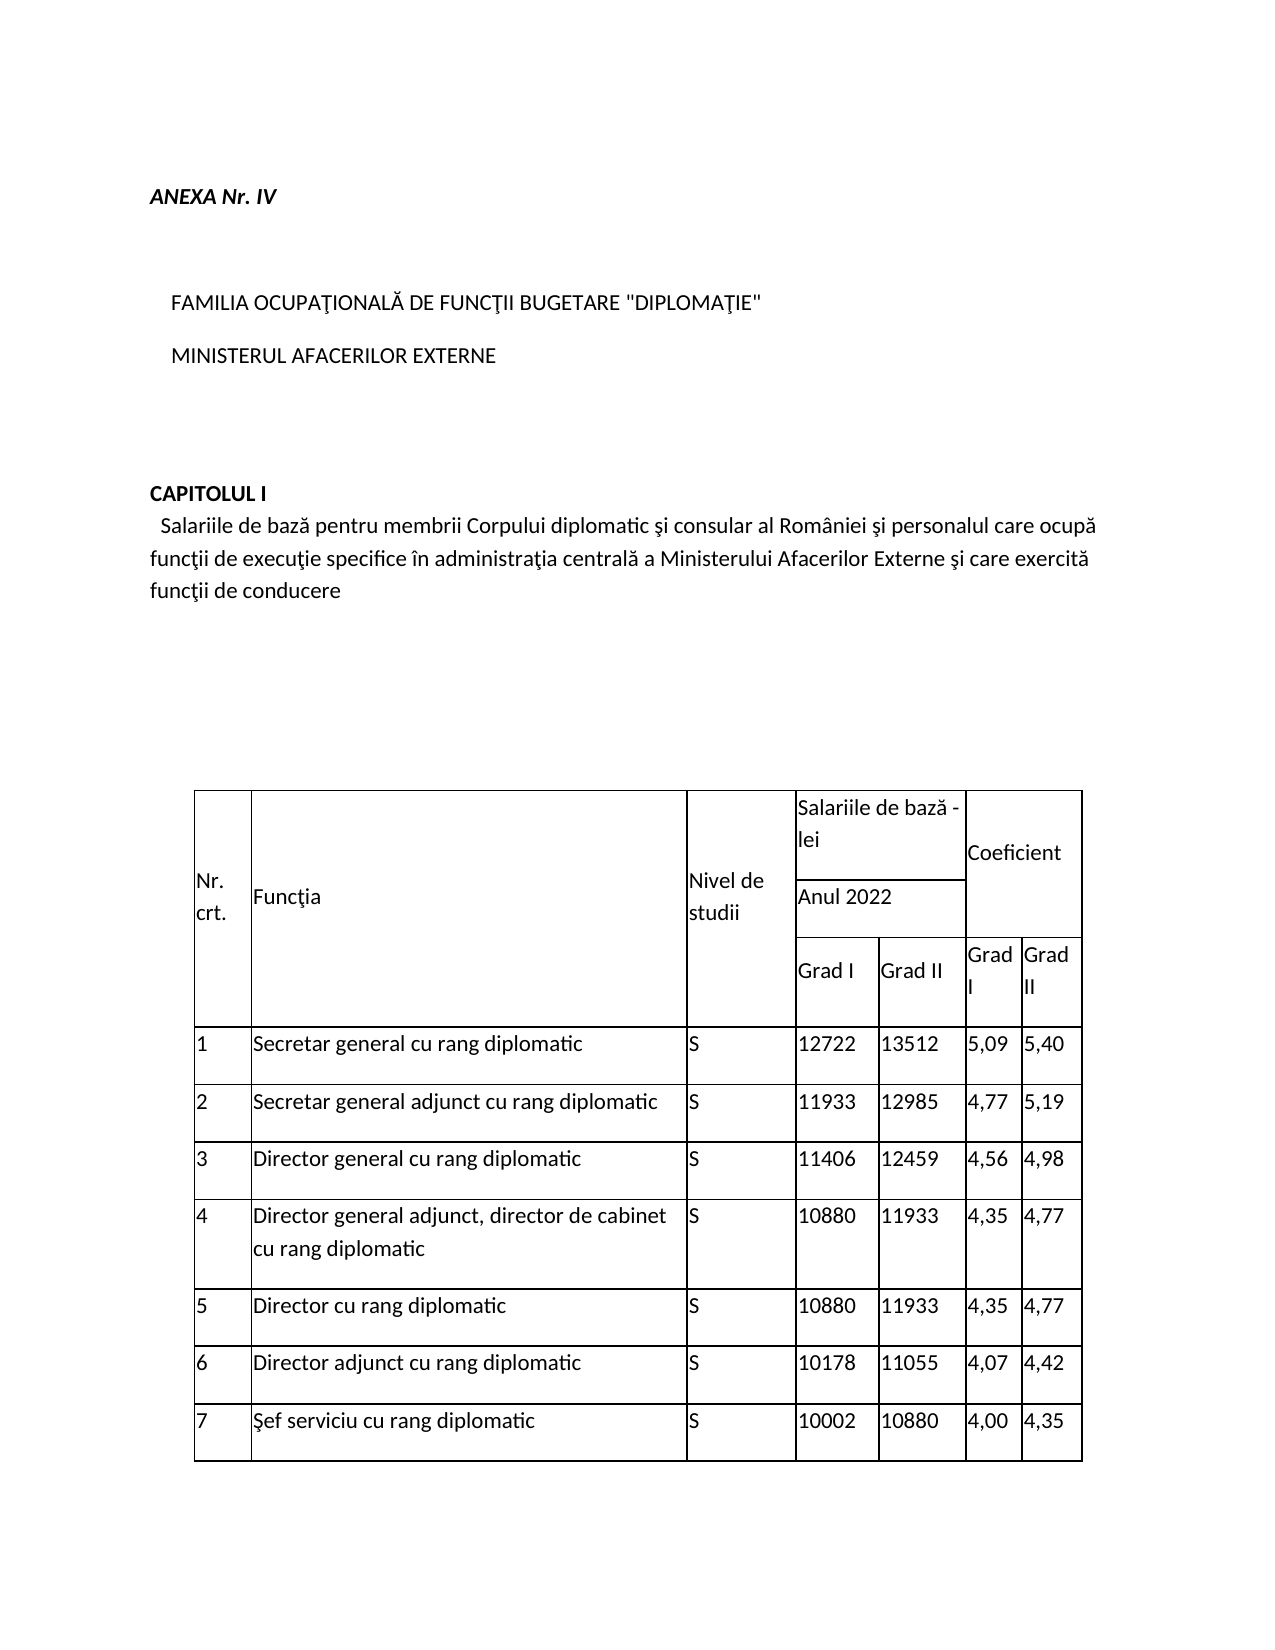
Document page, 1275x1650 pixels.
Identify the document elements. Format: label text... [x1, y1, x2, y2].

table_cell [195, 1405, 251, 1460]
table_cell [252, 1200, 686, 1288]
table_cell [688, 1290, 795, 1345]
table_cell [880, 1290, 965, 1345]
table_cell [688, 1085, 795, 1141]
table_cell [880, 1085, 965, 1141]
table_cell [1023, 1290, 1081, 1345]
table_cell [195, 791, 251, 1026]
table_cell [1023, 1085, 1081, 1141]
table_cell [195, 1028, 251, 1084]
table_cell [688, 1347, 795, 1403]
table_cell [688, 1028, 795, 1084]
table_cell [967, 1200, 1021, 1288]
text CAPITOLUL I Salariile de bază pentru membrii Corpului diplomatic şi consular al României şi personalul care ocupă funcţii de execuţie specifice în administraţia centrală a Ministerului Afacerilor Externe şi care exercită funcţii de conducere [150, 447, 1125, 604]
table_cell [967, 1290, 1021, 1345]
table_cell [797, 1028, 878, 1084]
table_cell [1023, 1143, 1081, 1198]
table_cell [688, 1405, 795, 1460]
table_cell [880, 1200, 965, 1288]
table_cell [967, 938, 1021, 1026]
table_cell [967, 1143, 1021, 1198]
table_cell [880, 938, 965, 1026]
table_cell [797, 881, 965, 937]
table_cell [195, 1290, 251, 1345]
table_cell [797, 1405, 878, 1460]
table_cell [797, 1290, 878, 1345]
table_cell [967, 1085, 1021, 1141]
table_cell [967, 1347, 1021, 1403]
text FAMILIA OCUPAŢIONALĂ DE FUNCŢII BUGETARE "DIPLOMAŢIE" [150, 288, 1125, 316]
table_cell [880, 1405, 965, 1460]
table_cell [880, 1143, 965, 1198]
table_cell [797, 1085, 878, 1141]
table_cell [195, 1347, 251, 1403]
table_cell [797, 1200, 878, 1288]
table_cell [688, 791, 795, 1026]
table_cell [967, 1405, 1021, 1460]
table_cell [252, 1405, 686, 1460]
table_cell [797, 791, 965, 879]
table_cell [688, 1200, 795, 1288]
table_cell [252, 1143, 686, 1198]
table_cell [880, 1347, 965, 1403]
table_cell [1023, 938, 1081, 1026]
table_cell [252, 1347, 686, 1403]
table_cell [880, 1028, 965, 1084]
text ANEXA Nr. IV [150, 150, 1125, 210]
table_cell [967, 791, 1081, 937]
text MINISTERUL AFACERILOR EXTERNE [150, 341, 1125, 369]
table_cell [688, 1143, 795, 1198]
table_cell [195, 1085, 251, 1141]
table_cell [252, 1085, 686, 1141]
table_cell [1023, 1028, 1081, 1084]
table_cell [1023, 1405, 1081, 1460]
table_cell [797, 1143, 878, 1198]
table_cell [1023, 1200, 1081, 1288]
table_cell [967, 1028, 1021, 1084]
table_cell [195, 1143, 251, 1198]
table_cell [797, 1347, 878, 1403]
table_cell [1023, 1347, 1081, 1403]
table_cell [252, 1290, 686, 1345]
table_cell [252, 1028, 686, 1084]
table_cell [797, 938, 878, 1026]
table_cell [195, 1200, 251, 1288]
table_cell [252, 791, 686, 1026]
